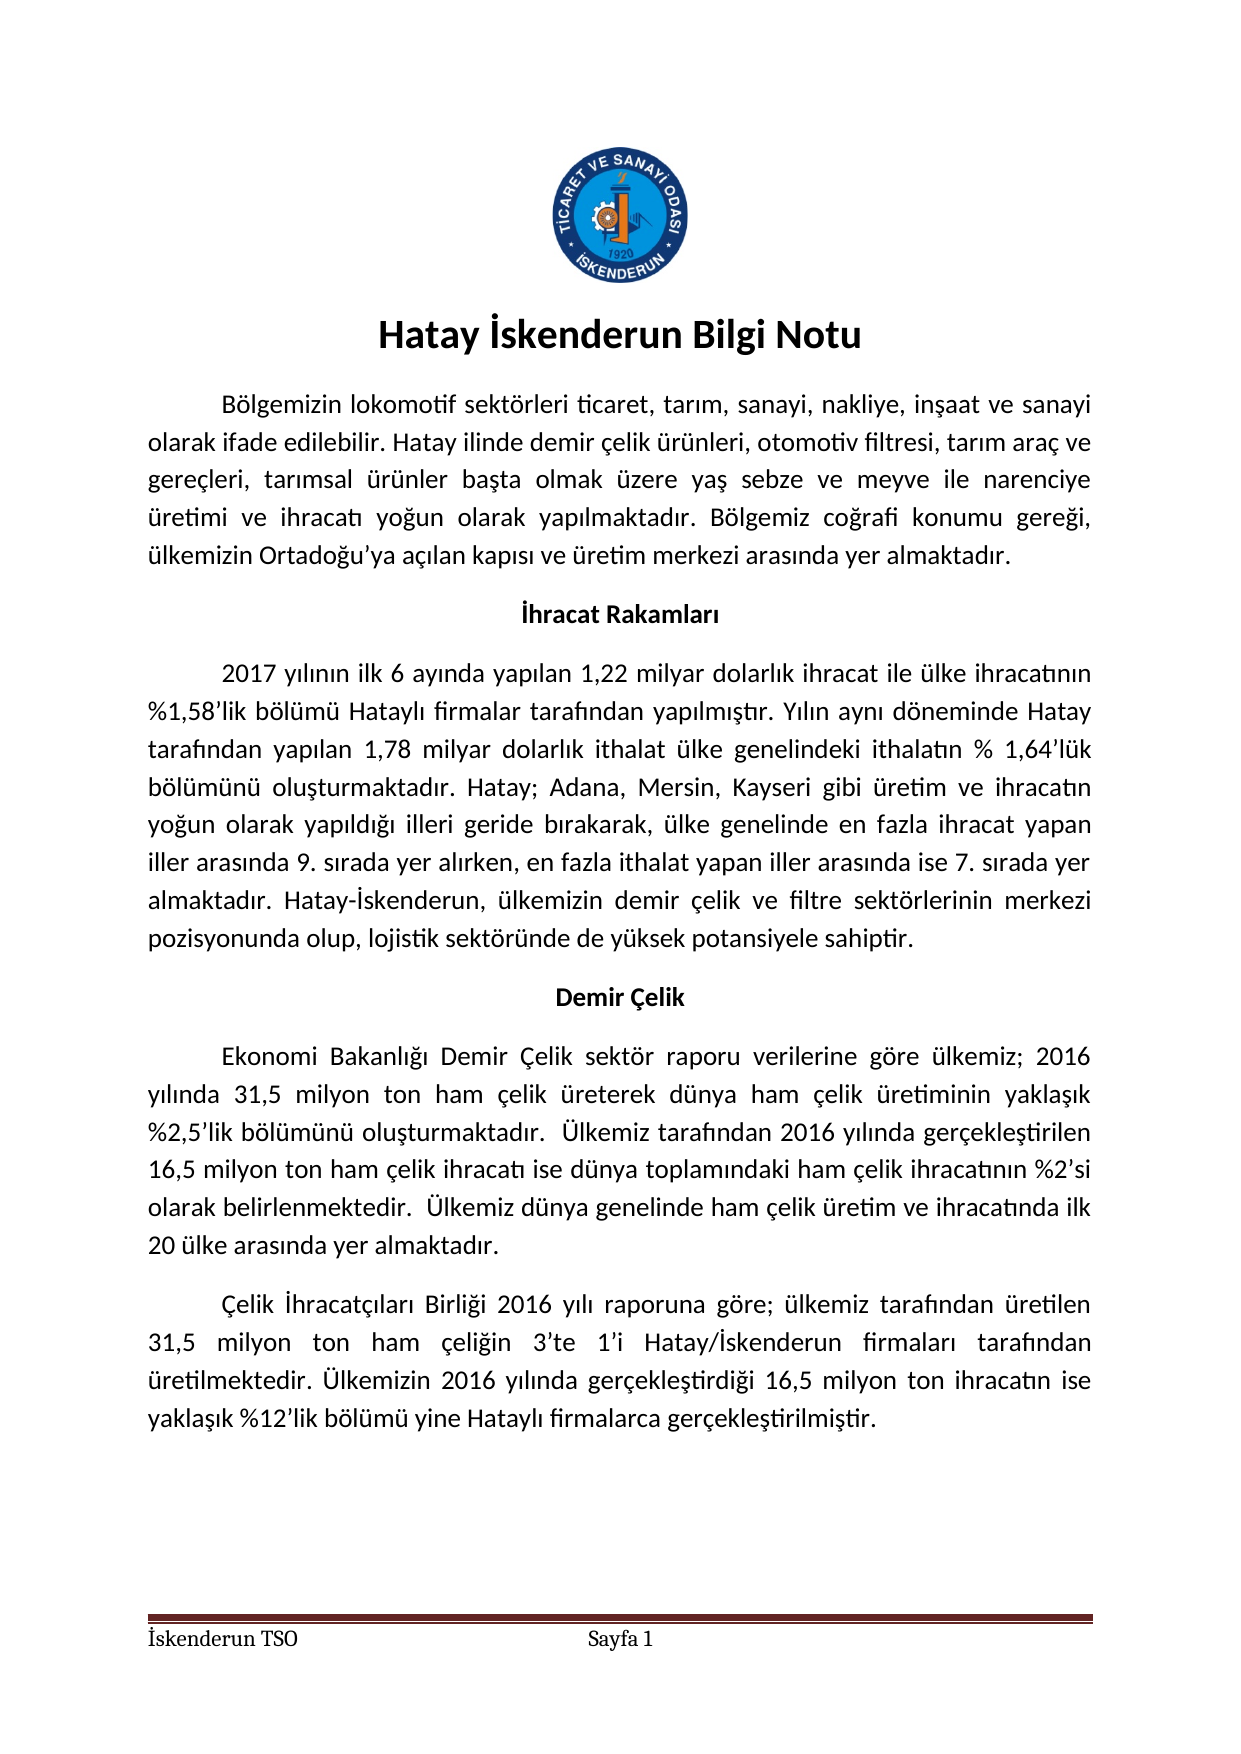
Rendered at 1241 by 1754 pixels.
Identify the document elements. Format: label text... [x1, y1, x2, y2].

text Çelik İhracatçıları Birliği 2016 yılı raporuna göre; ülkemiz tarafından üretilen 31,5 milyon ton ham çeliğin 3’te 1’i Hatay/İskenderun firmaları tarafından üretilmektedir. Ülkemizin 2016 yılında gerçekleştirdiği 16,5 milyon ton ihracatın ise yaklaşık %12’lik bölümü yine Hataylı firmalarca gerçekleştirilmiştir. [148, 1287, 1093, 1434]
picture [552, 147, 688, 283]
text Ekonomi Bakanlığı Demir Çelik sektör raporu verilerine göre ülkemiz; 2016 yılında 31,5 milyon ton ham çelik üreterek dünya ham çelik üretiminin yaklaşık %2,5’lik bölümünü oluşturmaktadır. Ülkemiz tarafından 2016 yılında gerçekleştirilen 16,5 milyon ton ham çelik ihracatı ise dünya toplamındaki ham çelik ihracatının %2’si olarak belirlenmektedir. Ülkemiz dünya genelinde ham çelik üretim ve ihracatında ilk 20 ülke arasında yer almaktadır. [148, 1039, 1093, 1262]
text 2017 yılının ilk 6 ayında yapılan 1,22 milyar dolarlık ihracat ile ülke ihracatının %1,58’lik bölümü Hataylı firmalar tarafından yapılmıştır. Yılın aynı döneminde Hatay tarafından yapılan 1,78 milyar dolarlık ithalat ülke genelindeki ithalatın % 1,64’lük bölümünü oluşturmaktadır. Hatay; Adana, Mersin, Kayseri gibi üretim ve ihracatın yoğun olarak yapıldığı illeri geride bırakarak, ülke genelinde en fazla ihracat yapan iller arasında 9. sırada yer alırken, en fazla ithalat yapan iller arasında ise 7. sırada yer almaktadır. Hatay-İskenderun, ülkemizin demir çelik ve filtre sektörlerinin merkezi pozisyonunda olup, lojistik sektöründe de yüksek potansiyele sahiptir. [148, 656, 1093, 954]
text Bölgemizin lokomotif sektörleri ticaret, tarım, sanayi, nakliye, inşaat ve sanayi olarak ifade edilebilir. Hatay ilinde demir çelik ürünleri, otomotiv filtresi, tarım araç ve gereçleri, tarımsal ürünler başta olmak üzere yaş sebze ve meyve ile narenciye üretimi ve ihracatı yoğun olarak yapılmaktadır. Bölgemiz coğrafi konumu gereği, ülkemizin Ortadoğu’ya açılan kapısı ve üretim merkezi arasında yer almaktadır. [148, 387, 1093, 572]
text Demir Çelik [148, 980, 1093, 1013]
text Hatay İskenderun Bilgi Notu [148, 308, 1093, 358]
text İhracat Rakamları [148, 597, 1093, 630]
